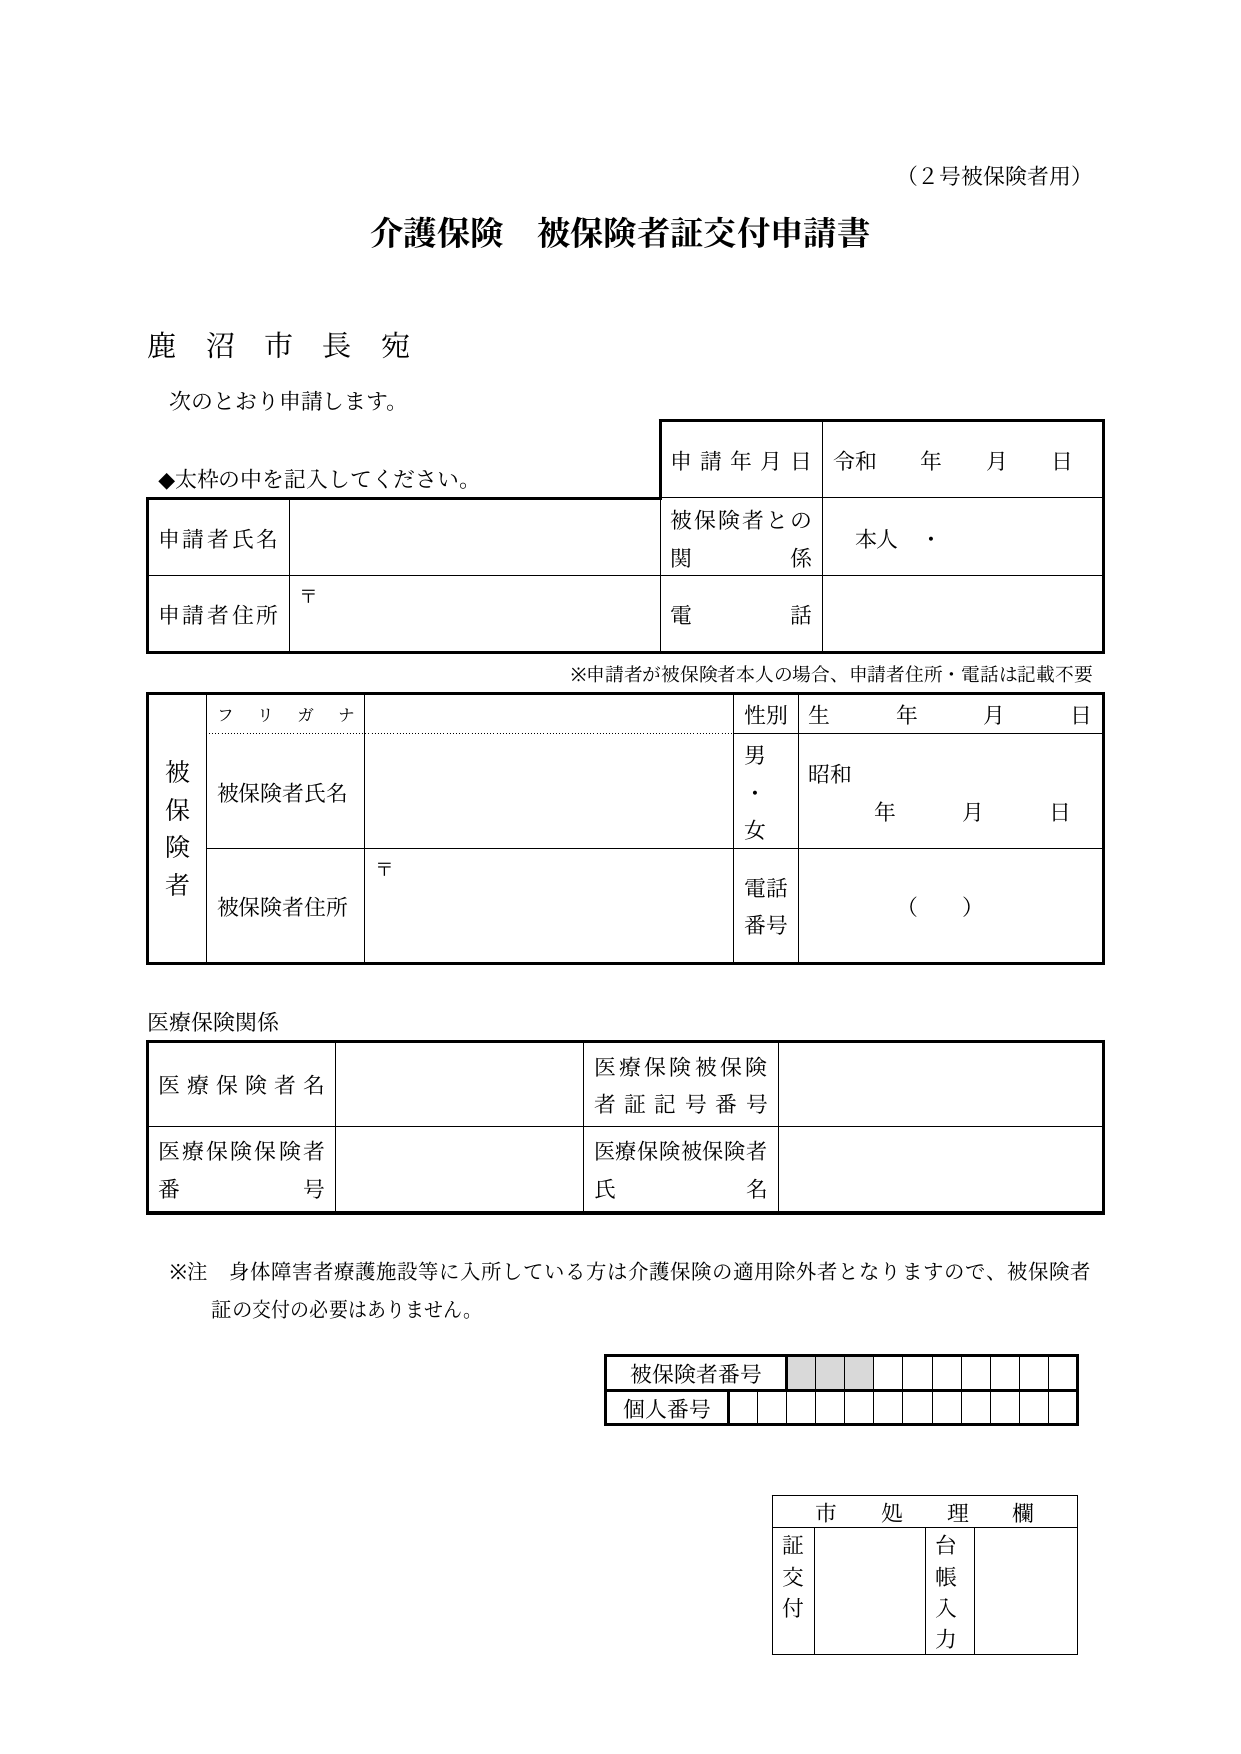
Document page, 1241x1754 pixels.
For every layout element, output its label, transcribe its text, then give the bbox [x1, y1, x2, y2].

text （２号被保険者用） [148, 156, 1092, 194]
table_cell [787, 1392, 815, 1423]
text 介護保険 被保険者証交付申請書 [148, 194, 1092, 269]
table_cell 男 ・ 女 [734, 734, 798, 848]
table_header 申請年月日 [662, 422, 822, 497]
table_header 被保険者 [149, 695, 206, 962]
table_header 医療保険者名 [149, 1043, 335, 1126]
table_header [962, 1357, 990, 1389]
table_cell 電話 [661, 576, 822, 651]
text 鹿 沼 市 長 宛 [148, 306, 1092, 381]
table_header [991, 1357, 1019, 1389]
table_cell 〒 [365, 849, 733, 962]
table_header 被保険者番号 [607, 1357, 785, 1389]
table_header [1020, 1357, 1048, 1389]
table_cell 医療保険保険者番号 [149, 1127, 335, 1211]
table_cell 個人番号 [607, 1392, 727, 1423]
table_cell 電話番号 [734, 849, 798, 962]
table_header [933, 1357, 961, 1389]
table_header フリガナ [207, 695, 364, 732]
table_cell [1049, 1392, 1076, 1423]
table_header [779, 1043, 1102, 1126]
table_cell 台帳入力 [926, 1528, 974, 1654]
table_cell 被保険者との関係 [661, 498, 822, 575]
table_cell [816, 1392, 844, 1423]
table_header [1049, 1357, 1076, 1389]
table_header 性別 [734, 695, 798, 732]
table_cell 証交付 [773, 1528, 814, 1654]
table_cell 被保険者氏名 [207, 733, 364, 848]
table_header [336, 1043, 583, 1126]
table_header 令和 年 月 日 [823, 422, 1102, 497]
table_cell [962, 1392, 990, 1423]
table_header ◆太枠の中を記入してください。 [148, 419, 659, 497]
table_header [903, 1357, 932, 1389]
table_cell [1020, 1392, 1048, 1423]
text ※注 身体障害者療護施設等に入所している方は介護保険の適用除外者となりますので、被保険者証の交付の必要はありません。 [169, 1252, 1092, 1327]
table_cell [991, 1392, 1019, 1423]
table_cell 被保険者住所 [207, 849, 364, 962]
table_cell 〒 [290, 576, 660, 651]
table_cell [730, 1392, 757, 1423]
table_cell [823, 576, 1102, 651]
table_cell [903, 1392, 932, 1423]
table_header 生年月日 [799, 695, 1102, 732]
table_cell 申請者氏名 [149, 500, 289, 575]
table_cell [336, 1127, 583, 1211]
table_header [874, 1357, 902, 1389]
table_cell [815, 1528, 925, 1654]
table_cell [365, 733, 733, 848]
text ※申請者が被保険者本人の場合、申請者住所・電話は記載不要 [148, 654, 1092, 692]
table_cell （ ） [799, 849, 1102, 962]
table_header [816, 1357, 844, 1389]
table_cell [975, 1528, 1077, 1654]
table_cell [933, 1392, 961, 1423]
table_cell [845, 1392, 873, 1423]
table_header [788, 1357, 815, 1389]
text 医療保険関係 [148, 1002, 1092, 1040]
table_header [365, 695, 733, 732]
table_cell 昭和 年 月 日 [799, 734, 1102, 848]
table_cell [874, 1392, 902, 1423]
table_cell 医療保険被保険者氏名 [584, 1127, 778, 1211]
table_header 市 処 理 欄 [773, 1496, 1077, 1527]
table_cell [758, 1392, 786, 1423]
table_cell 本人 ・ [823, 498, 1102, 575]
table_cell [779, 1127, 1102, 1211]
table_cell 申請者住所 [149, 576, 289, 651]
table_header 医療保険被保険者証記号番号 [584, 1043, 778, 1126]
text 次のとおり申請します。 [148, 381, 1092, 419]
table_header [845, 1357, 873, 1389]
table_cell [290, 500, 660, 575]
